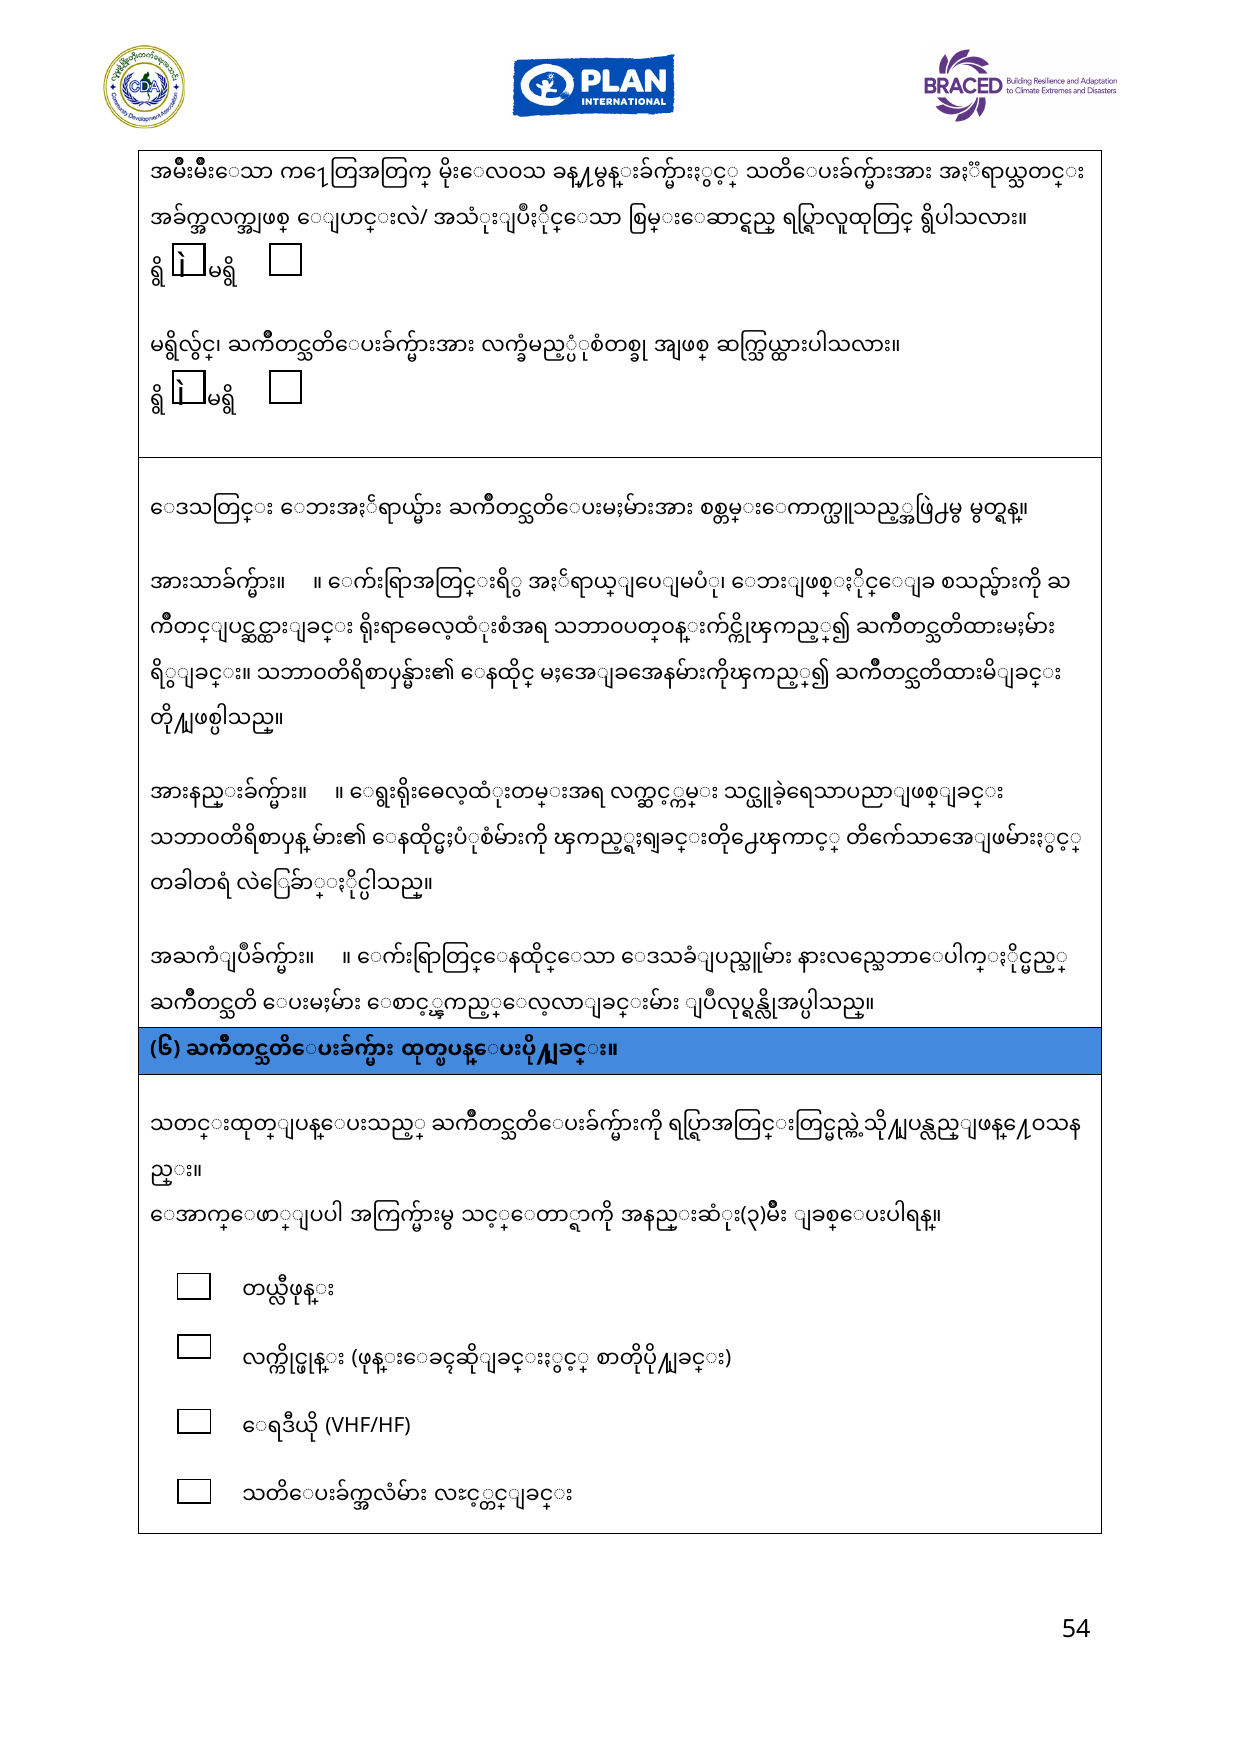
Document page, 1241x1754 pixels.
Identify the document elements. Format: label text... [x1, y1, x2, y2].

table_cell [139, 1075, 1101, 1533]
picture [509, 52, 678, 120]
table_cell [139, 151, 1101, 457]
table_cell ေဒသတြင္း ေဘးအႏၲရာယ္မ်ား ႀကိဳတင္သတိေပးမႈမ်ားအား စစ္တမ္းေကာက္ယူသည့္အဖြဲ႕မွ မွတ္ရန္။ အားသာခ်က္မ်ား။ ။ ေက်းရြာအတြင္းရိွ အႏၲရာယ္ျပေျမပံု၊ ေဘးျဖစ္ႏိုင္ေျခ စသည္မ်ားကို ႀကိဳတင္ျပင္ဆင္ထားျခင္း ရိုးရာဓေလ့ထံုးစံအရ သဘာ၀ပတ္၀န္းက်င္ကိုၾကည့္၍ ႀကိဳတင္သတိထားမႈမ်ားရိွျခင္း။ သဘာ၀တိရိစာၦန္မ်ား၏ ေနထိုင္ မႈအေျခအေနမ်ားကိုၾကည့္၍ ႀကိဳတင္သတိထားမိျခင္းတို႔ျဖစ္ပါသည္။ အားနည္းခ်က္မ်ား။ ။ ေရွးရိုးဓေလ့ထံုးတမ္းအရ လက္ဆင့္ကမ္း သင္ယူခဲ့ရေသာပညာျဖစ္ျခင္း သဘာ၀တိရိစာၦန္ မ်ား၏ ေနထိုင္မႈပံုစံမ်ားကို ၾကည့္ရႈရျခင္းတို႕ေၾကာင့္ တိက်ေသာအေျဖမ်ားႏွင့္ တခါတရံ လဲြေခ်ာ္ႏိုင္ပါသည္။ အႀကံျပဳခ်က္မ်ား။ ။ ေက်းရြာတြင္ေနထိုင္ေသာ ေဒသခံျပည္သူမ်ား နားလည္သေဘာေပါက္ႏိုင္မည့္ ႀကိဳတင္သတိ ေပးမႈမ်ား ေစာင့္ၾကည့္ေလ့လာျခင္းမ်ား ျပဳလုပ္ရန္လိုအပ္ပါသည္။ [139, 458, 1101, 1027]
picture [920, 45, 1122, 125]
table_cell (၆) ႀကိဳတင္သတိေပးခ်က္မ်ား ထုတ္ၿပန္ေပးပို႔ျခင္း။ [139, 1028, 1101, 1074]
picture [103, 45, 185, 129]
